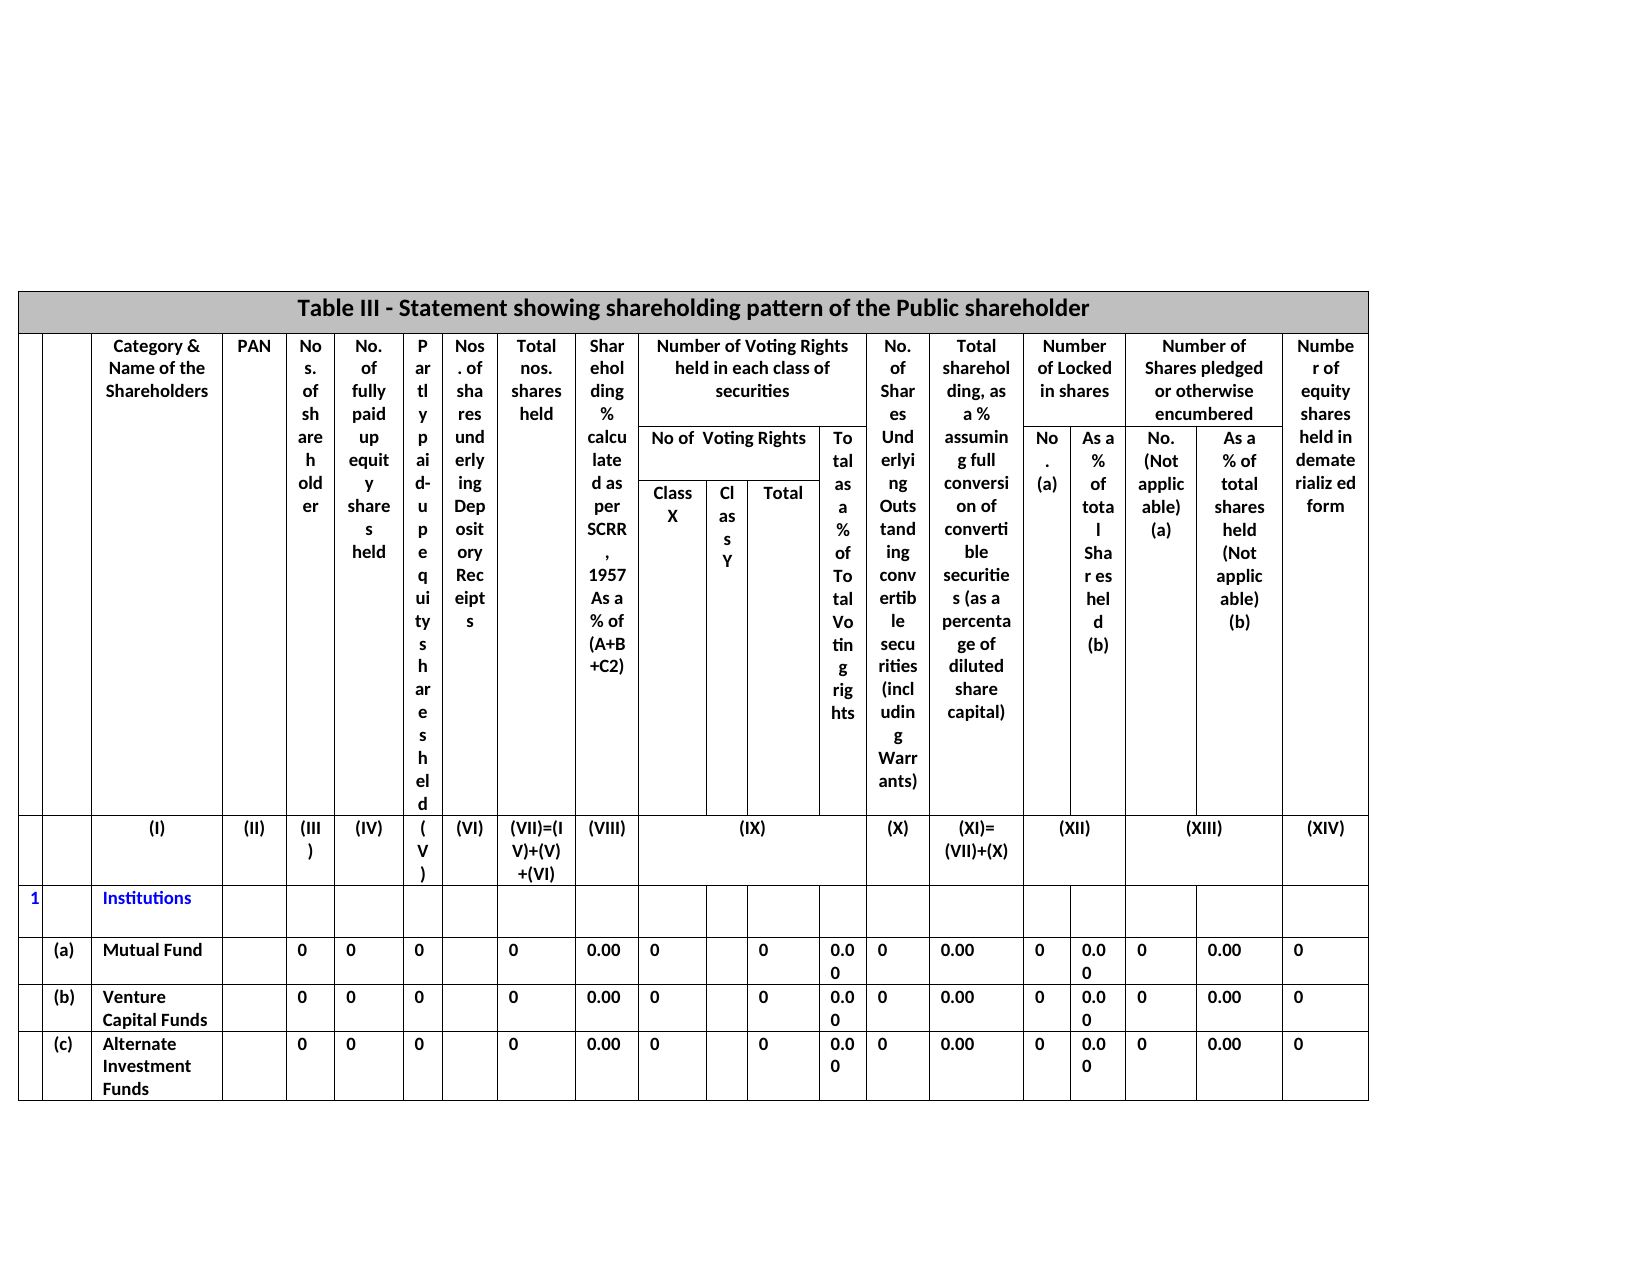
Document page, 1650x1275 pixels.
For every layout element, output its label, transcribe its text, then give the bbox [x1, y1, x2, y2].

table_cell 0 [335, 985, 403, 1031]
table_cell 0 [287, 1032, 334, 1100]
table_cell 0 [1024, 1032, 1070, 1100]
table_cell [19, 816, 42, 885]
table_cell Nos. of shareh older [287, 334, 334, 815]
table_cell Category & Name of the Shareholders [92, 334, 222, 815]
table_cell 0 [1283, 985, 1368, 1031]
table_cell Mutual Fund [92, 938, 222, 984]
table_cell Institutions [92, 886, 222, 937]
table_cell [43, 816, 91, 885]
table_cell 0.00 [820, 985, 866, 1031]
table_cell (III) [287, 816, 334, 885]
table_cell 0 [335, 1032, 403, 1100]
table_cell [930, 886, 1023, 937]
table_cell [443, 985, 497, 1031]
table_cell Alternate Investment Funds [92, 1032, 222, 1100]
table_cell 0.00 [1197, 938, 1282, 984]
table_cell 0.00 [820, 1032, 866, 1100]
table_cell 0 [1024, 985, 1070, 1031]
table_cell 0.00 [820, 938, 866, 984]
table_header Table III - Statement showing shareholding pattern of the Public shareholder [19, 292, 1368, 333]
table_cell (X) [867, 816, 929, 885]
table_cell [576, 886, 638, 937]
table_cell No of Voting Rights [639, 427, 819, 480]
table_cell [223, 938, 286, 984]
table_cell 0.00 [1197, 1032, 1282, 1100]
table_cell 0.00 [576, 938, 638, 984]
table_cell (XII) [1024, 816, 1125, 885]
table_cell 0.00 [1197, 985, 1282, 1031]
table_cell [748, 886, 819, 937]
table_cell 0.00 [576, 1032, 638, 1100]
table_cell Total shareholding, as a % assuming full conversion of convertible securities (as a percentage of diluted share capital) [930, 334, 1023, 815]
table_cell 0.00 [1071, 985, 1125, 1031]
table_cell 0 [748, 985, 819, 1031]
table_cell 0 [1126, 1032, 1196, 1100]
table_cell As a % of total Shar es held (b) [1071, 427, 1125, 815]
table_cell Sharehol ding % calculate d as per SCRR, 1957 As a % of (A+B+C2) [576, 334, 638, 815]
table_cell 0 [498, 985, 575, 1031]
table_cell [1197, 886, 1282, 937]
table_cell [19, 985, 42, 1031]
table_cell 0 [287, 938, 334, 984]
table_cell (VI) [443, 816, 497, 885]
table_cell 0 [867, 1032, 929, 1100]
table_cell No. (Not applicable) (a) [1126, 427, 1196, 815]
table_cell Nos. of shares underlying Depository Receipts [443, 334, 497, 815]
table_cell 0.00 [930, 985, 1023, 1031]
table_cell (a) [43, 938, 91, 984]
table_cell 0 [1126, 938, 1196, 984]
table_cell No. of fully paid up equity shares held [335, 334, 403, 815]
table_cell Total nos. shares held [498, 334, 575, 815]
table_cell [19, 938, 42, 984]
table_cell Class X [639, 481, 706, 815]
table_cell (V) [404, 816, 442, 885]
table_cell [43, 886, 91, 937]
table_cell (XIV) [1283, 816, 1368, 885]
table_cell (IV) [335, 816, 403, 885]
table_cell 0 [867, 938, 929, 984]
table_cell PAN [223, 334, 286, 815]
table_cell Venture Capital Funds [92, 985, 222, 1031]
table_cell (b) [43, 985, 91, 1031]
table_cell 0.00 [1071, 938, 1125, 984]
table_cell 0.00 [930, 938, 1023, 984]
table_cell [443, 938, 497, 984]
table_cell [707, 985, 747, 1031]
table_cell 0 [498, 1032, 575, 1100]
table_cell (XI)= (VII)+(X) [930, 816, 1023, 885]
table_cell (I) [92, 816, 222, 885]
table_cell [404, 886, 442, 937]
table_cell 0.00 [930, 1032, 1023, 1100]
table_cell [1024, 886, 1070, 937]
table_cell [223, 1032, 286, 1100]
table_cell (VII)=(IV)+(V)+(VI) [498, 816, 575, 885]
table_cell [443, 1032, 497, 1100]
table_cell [1071, 886, 1125, 937]
table_cell Number of equity shares held in dematerializ ed form [1283, 334, 1368, 815]
table_cell [707, 886, 747, 937]
table_cell [820, 886, 866, 937]
table_cell 0 [404, 938, 442, 984]
table_cell (VIII) [576, 816, 638, 885]
table_cell (IX) [639, 816, 866, 885]
table_cell 0 [335, 938, 403, 984]
table_cell (II) [223, 816, 286, 885]
table_cell [707, 938, 747, 984]
table_cell [223, 886, 286, 937]
table_cell [443, 886, 497, 937]
table_cell [1126, 886, 1196, 937]
table_cell Class Y [707, 481, 747, 815]
table_cell [707, 1032, 747, 1100]
table_cell 0.00 [1071, 1032, 1125, 1100]
table_cell (XIII) [1126, 816, 1282, 885]
table_cell As a % of total shares held (Not applic able) (b) [1197, 427, 1282, 815]
table_cell [639, 886, 706, 937]
table_cell [19, 1032, 42, 1100]
table_cell Number of Locked in shares [1024, 334, 1125, 426]
table_cell [287, 886, 334, 937]
table_cell Number of Shares pledged or otherwise encumbered [1126, 334, 1282, 426]
table_cell 0.00 [576, 985, 638, 1031]
table_cell [1283, 886, 1368, 937]
table_cell No. (a) [1024, 427, 1070, 815]
table_cell No. of Shares Underlying Outstanding convertible securities (including Warrants) [867, 334, 929, 815]
table_cell 0 [639, 938, 706, 984]
table_cell 0 [639, 985, 706, 1031]
table_cell 0 [1283, 1032, 1368, 1100]
table_cell 0 [498, 938, 575, 984]
table_cell 1 [19, 886, 42, 937]
table_cell 0 [748, 938, 819, 984]
table_cell 0 [1024, 938, 1070, 984]
table_cell 0 [404, 985, 442, 1031]
table_cell [43, 334, 91, 815]
table_cell 0 [867, 985, 929, 1031]
table_cell 0 [748, 1032, 819, 1100]
table_cell 0 [1283, 938, 1368, 984]
table_cell [498, 886, 575, 937]
table_cell [223, 985, 286, 1031]
table_cell 0 [639, 1032, 706, 1100]
table_cell [335, 886, 403, 937]
table_cell Total as a % of Total Voting rights [820, 427, 866, 815]
table_cell 0 [1126, 985, 1196, 1031]
table_cell 0 [287, 985, 334, 1031]
table_cell [867, 886, 929, 937]
table_cell Total [748, 481, 819, 815]
table_cell 0 [404, 1032, 442, 1100]
table_cell (c) [43, 1032, 91, 1100]
table_cell Partly paid-up equity shares held [404, 334, 442, 815]
table_cell [19, 334, 42, 815]
table_cell Number of Voting Rights held in each class of securities [639, 334, 866, 426]
